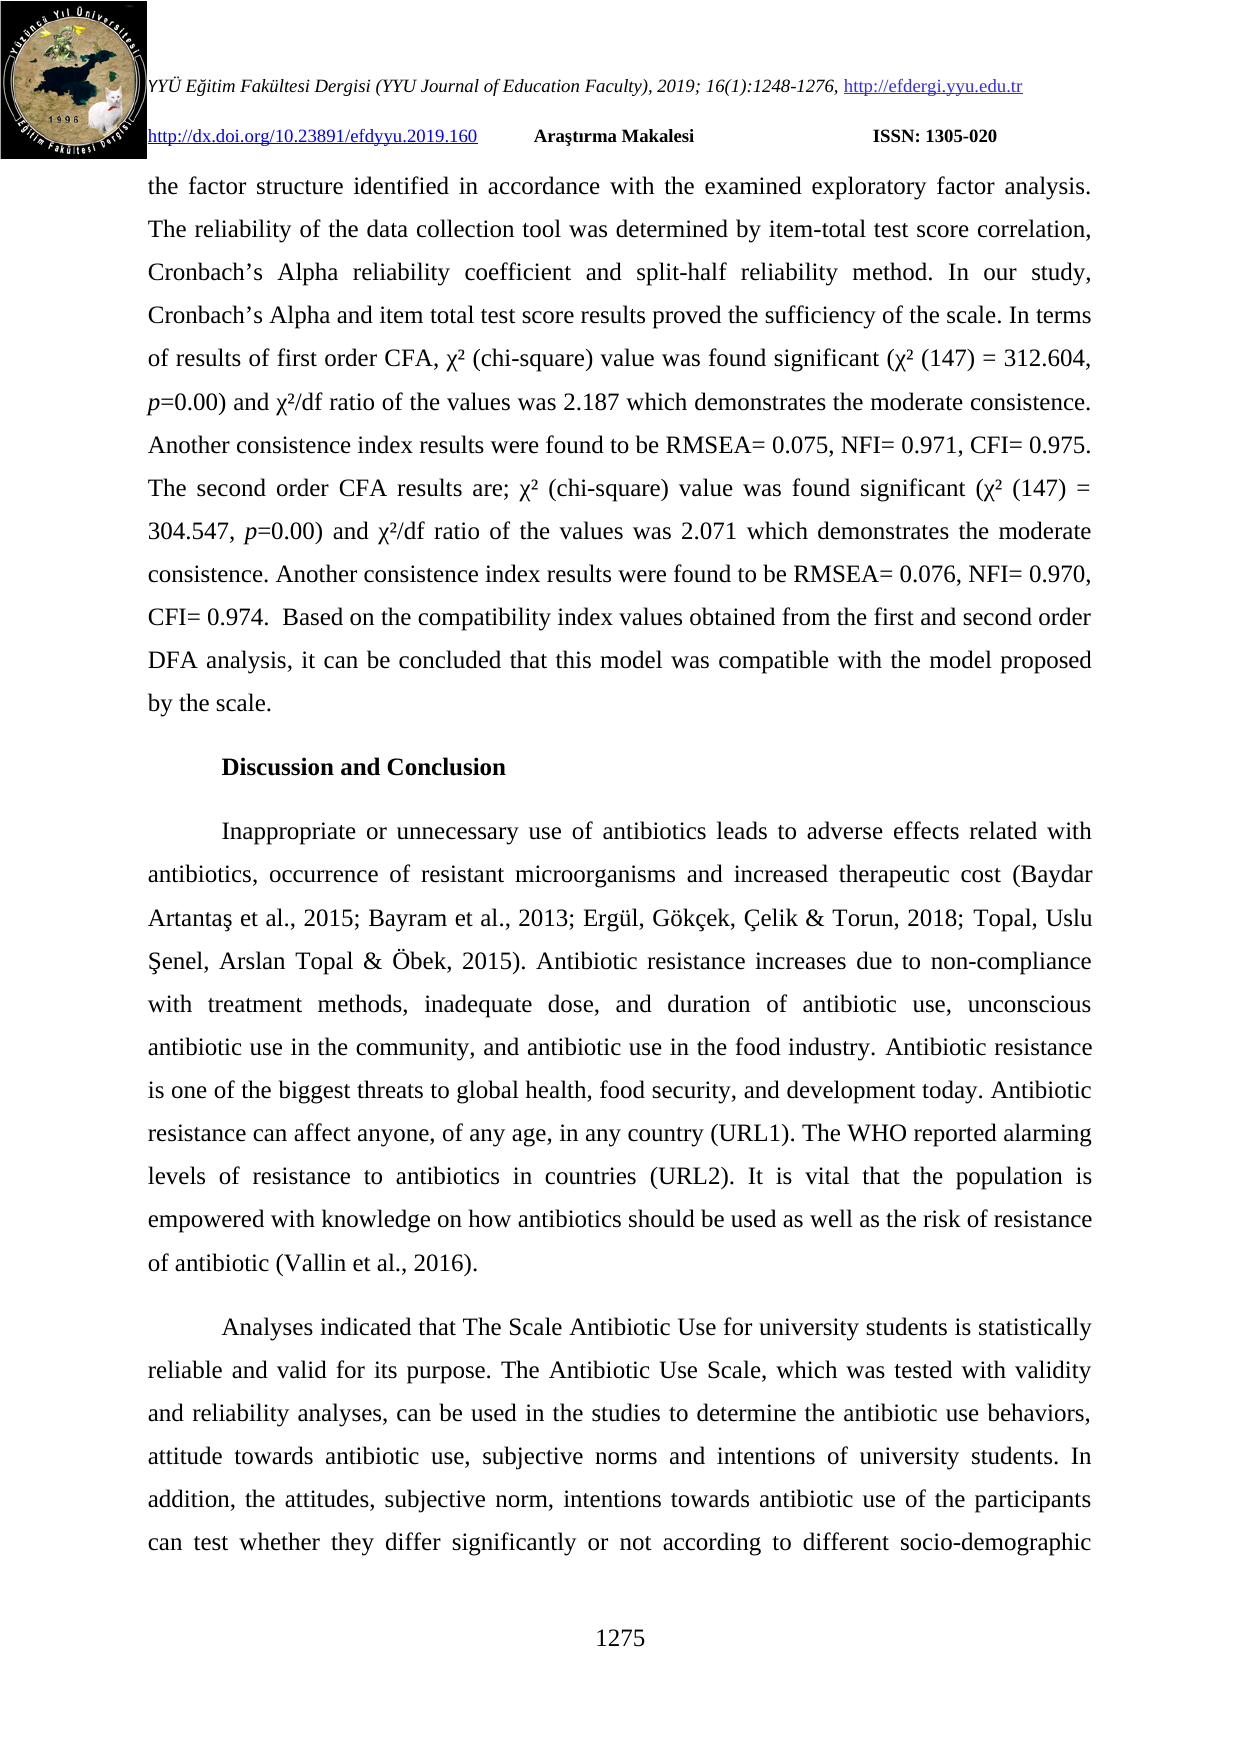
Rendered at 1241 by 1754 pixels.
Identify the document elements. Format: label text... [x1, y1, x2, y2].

text Discussion and Conclusion [148, 752, 1093, 781]
text Inappropriate or unnecessary use of antibiotics leads to adverse effects related with antibiotics, occurrence of resistant microorganisms and increased therapeutic cost (Baydar Artantaş et al., 2015; Bayram et al., 2013; Ergül, Gökçek, Çelik & Torun, 2018; Topal, Uslu Şenel, Arslan Topal & Öbek, 2015). Antibiotic resistance increases due to non-compliance with treatment methods, inadequate dose, and duration of antibiotic use, unconscious antibiotic use in the community, and antibiotic use in the food industry. Antibiotic resistance is one of the biggest threats to global health, food security, and development today. Antibiotic resistance can affect anyone, of any age, in any country (URL1). The WHO reported alarming levels of resistance to antibiotics in countries (URL2). It is vital that the population is empowered with knowledge on how antibiotics should be used as well as the risk of resistance of antibiotic (Vallin et al., 2016). [148, 816, 1093, 1276]
picture [0, 1, 147, 158]
